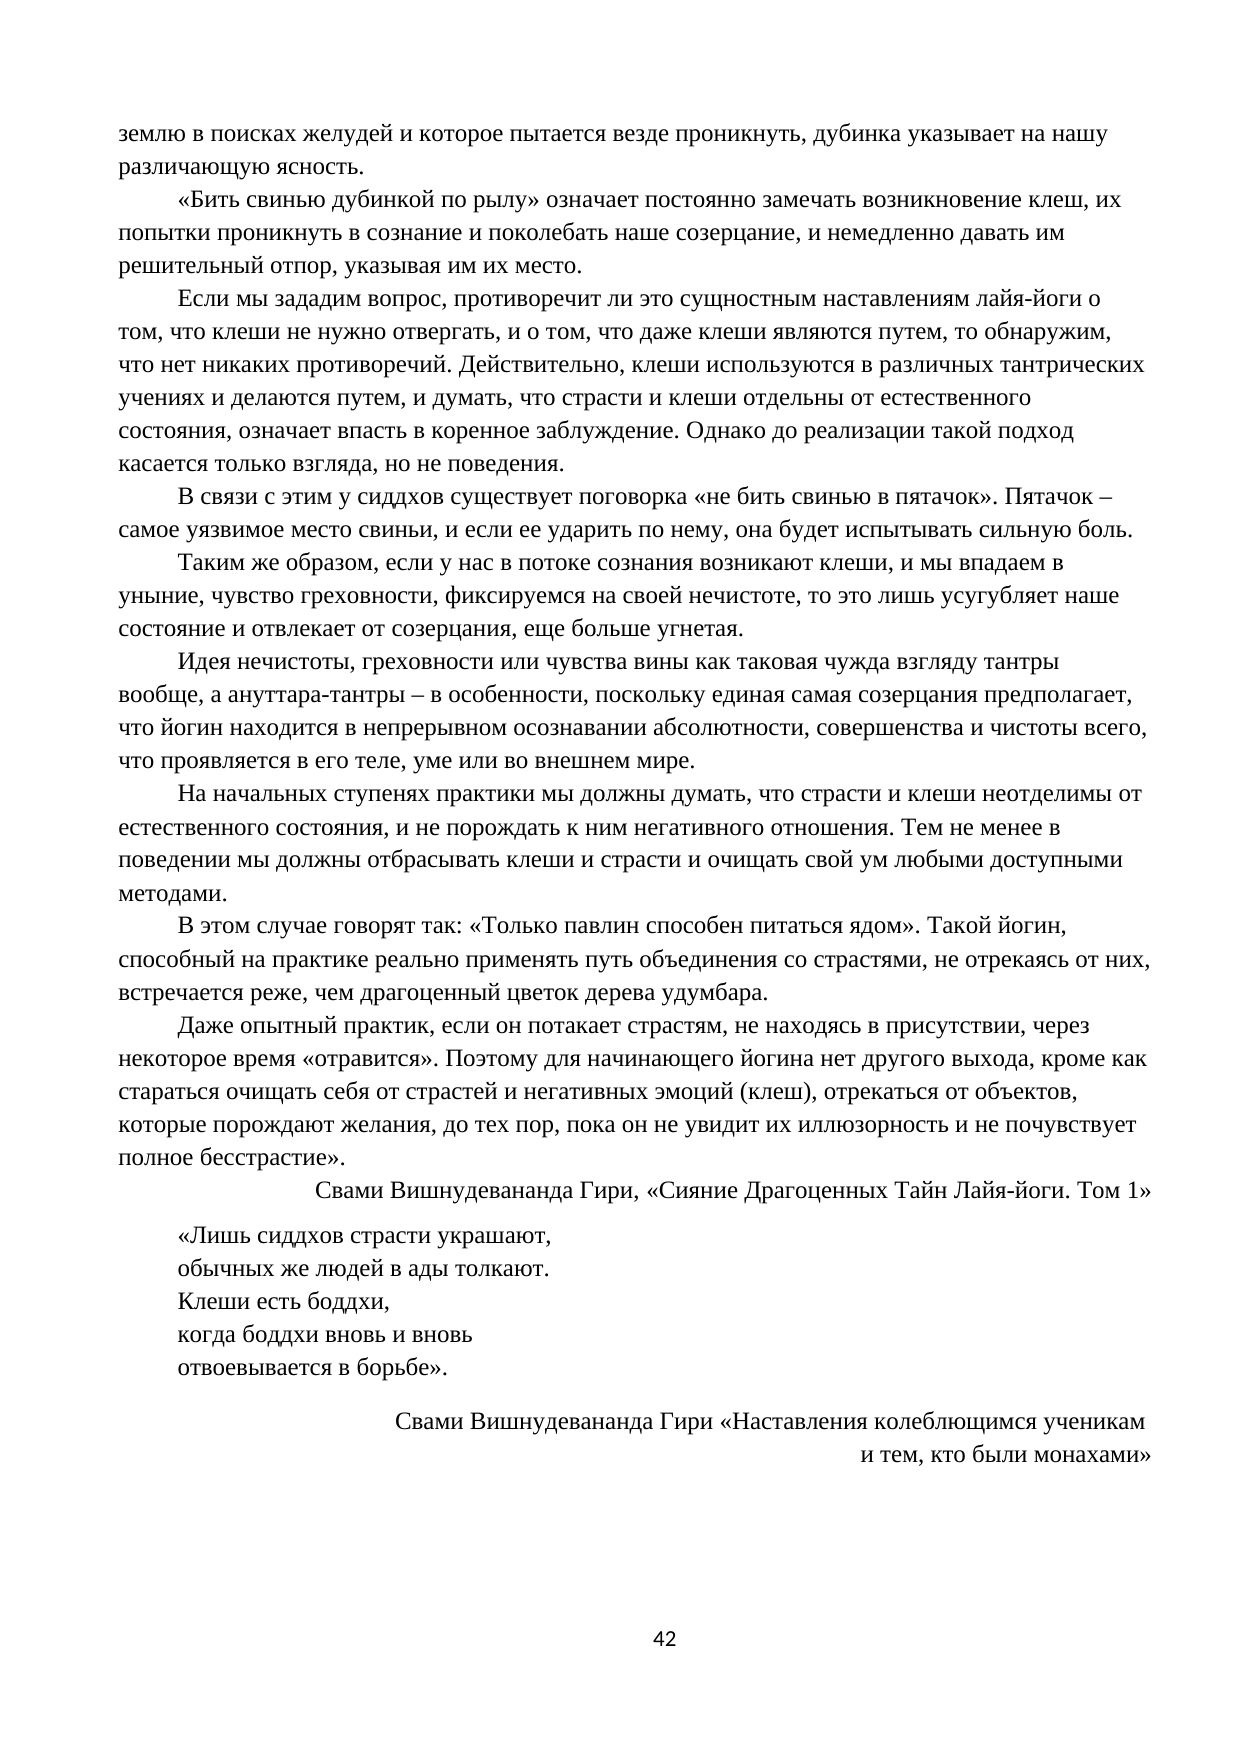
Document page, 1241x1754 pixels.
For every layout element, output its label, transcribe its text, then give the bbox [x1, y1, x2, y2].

text В этом случае говорят так: «Только павлин способен питаться ядом». Такой йогин, способный на практике реально применять путь объединения со страстями, не отрекаясь от них, встречается реже, чем драгоценный цветок дерева удумбара. [118, 911, 1152, 1005]
text Если мы зададим вопрос, противоречит ли это сущностным наставлениям лайя-йоги о том, что клеши не нужно отвергать, и о том, что даже клеши являются путем, то обнаружим, что нет никаких противоречий. Действительно, клеши используются в различных тантрических учениях и делаются путем, и думать, что страсти и клеши отдельны от естественного состояния, означает впасть в коренное заблуждение. Однако до реализации такой подход касается только взгляда, но не поведения. [118, 283, 1152, 477]
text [118, 118, 1152, 180]
text В связи с этим у сиддхов существует поговорка «не бить свинью в пятачок». Пятачок – самое уязвимое место свиньи, и если ее ударить по нему, она будет испытывать сильную боль. [118, 481, 1152, 543]
text Идея нечистоты, греховности или чувства вины как таковая чужда взгляду тантры вообще, а ануттара-тантры – в особенности, поскольку единая самая созерцания предполагает, что йогин находится в непрерывном осознавании абсолютности, совершенства и чистоты всего, что проявляется в его теле, уме или во внешнем мире. [118, 646, 1152, 774]
text Даже опытный практик, если он потакает страстям, не находясь в присутствии, через некоторое время «отравится». Поэтому для начинающего йогина нет другого выхода, кроме как стараться очищать себя от страстей и негативных эмоций (клеш), отрекаться от объектов, которые порождают желания, до тех пор, пока он не увидит их иллюзорность и не почувствует полное бесстрастие». [118, 1010, 1152, 1171]
text Свами Вишнудевананда Гири «Наставления колеблющимся ученикам и тем, кто были монахами» [118, 1406, 1152, 1468]
text На начальных ступенях практики мы должны думать, что страсти и клеши неотделимы от естественного состояния, и не порождать к ним негативного отношения. Тем не менее в поведении мы должны отбрасывать клеши и страсти и очищать свой ум любыми доступными методами. [118, 778, 1152, 906]
text Таким же образом, если у нас в потоке сознания возникают клеши, и мы впадаем в уныние, чувство греховности, фиксируемся на своей нечистоте, то это лишь усугубляет наше состояние и отвлекает от созерцания, еще больше угнетая. [118, 547, 1152, 642]
text «Бить свинью дубинкой по рылу» означает постоянно замечать возникновение клеш, их попытки проникнуть в сознание и поколебать наше созерцание, и немедленно давать им решительный отпор, указывая им их место. [118, 184, 1152, 279]
text Свами Вишнудевананда Гири, «Сияние Драгоценных Тайн Лайя-йоги. Том 1» [118, 1175, 1152, 1203]
text «Лишь сиддхов страсти украшают, обычных же людей в ады толкают. Клеши есть боддхи, когда боддхи вновь и вновь отвоевывается в борьбе». [177, 1220, 1152, 1381]
